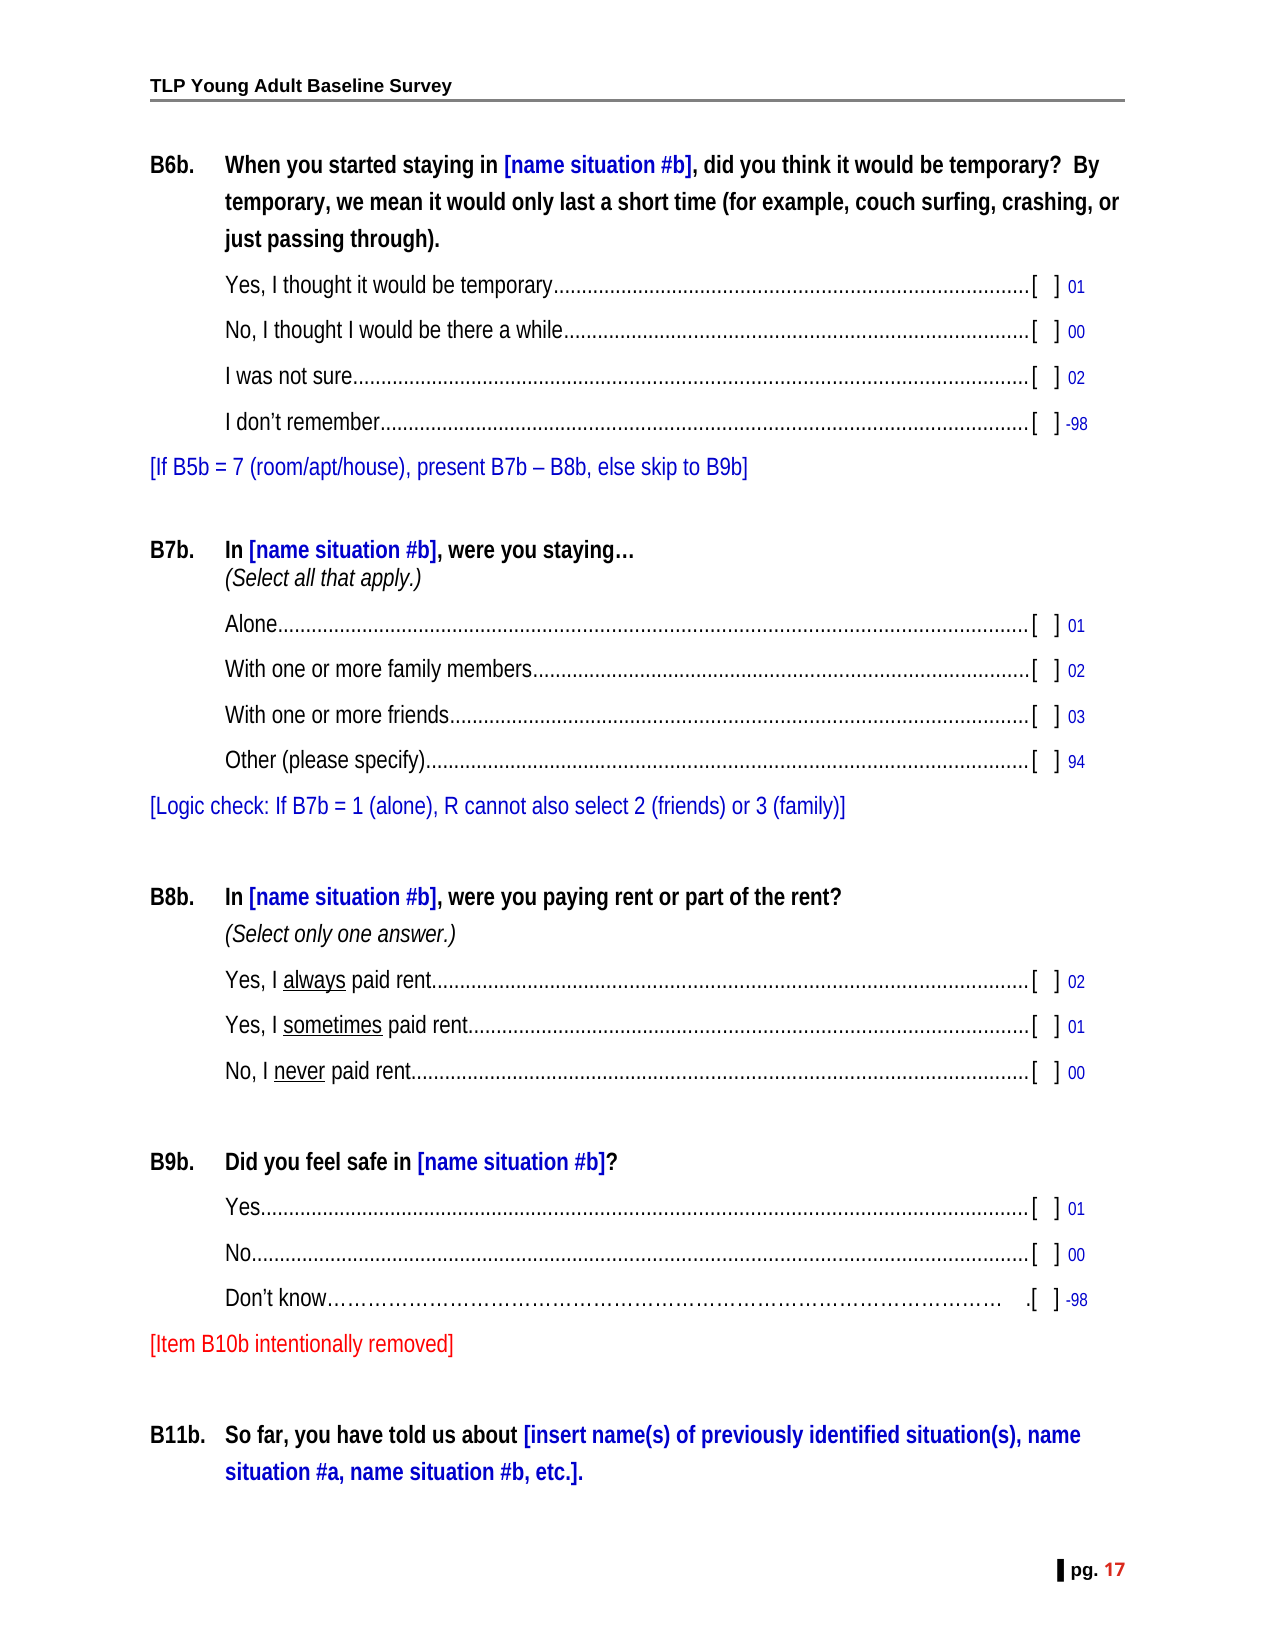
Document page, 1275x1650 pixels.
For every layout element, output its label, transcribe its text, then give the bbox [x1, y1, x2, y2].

text B9b. Did you feel safe in [name situation #b]? [150, 1147, 1125, 1175]
text I don’t remember [ ] -98 [150, 406, 1125, 435]
text With one or more friends [ ] 03 [150, 700, 1125, 728]
text (Select all that apply.) [150, 563, 1125, 592]
text [If B5b = 7 (room/apt/house), present B7b – B8b, else skip to B9b] [150, 452, 1125, 481]
text No, I thought I would be there a while [ ] 00 [150, 315, 1125, 344]
text Don’t know……………………………………………………………………………………… .[ ] -98 [150, 1283, 1125, 1312]
text B8b. In [name situation #b], were you paying rent or part of the rent? [150, 882, 1125, 911]
text [Item B10b intentionally removed] [150, 1329, 1125, 1357]
text With one or more family members [ ] 02 [150, 654, 1125, 683]
text [Logic check: If B7b = 1 (alone), R cannot also select 2 (friends) or 3 (family)] [150, 791, 1125, 819]
text Yes, I sometimes paid rent [ ] 01 [150, 1010, 1125, 1039]
text Yes, I always paid rent [ ] 02 [150, 965, 1125, 993]
text Yes, I thought it would be temporary [ ] 01 [150, 270, 1125, 298]
text B7b. In [name situation #b], were you staying… [150, 535, 1125, 563]
text Alone [ ] 01 [150, 609, 1125, 637]
text B11b. So far, you have told us about [insert name(s) of previously identified situation(s), name situation #a, name situation #b, etc.]. [150, 1420, 1125, 1486]
text I was not sure [ ] 02 [150, 361, 1125, 389]
text B6b. When you started staying in [name situation #b], did you think it would be temporary? By temporary, we mean it would only last a short time (for example, couch surfing, crashing, or just passing through). [150, 150, 1125, 253]
text No [ ] 00 [150, 1238, 1125, 1266]
text (Select only one answer.) [150, 919, 1125, 948]
text Other (please specify) [ ] 94 [150, 745, 1125, 774]
text Yes [ ] 01 [150, 1192, 1125, 1221]
text No, I never paid rent [ ] 00 [150, 1056, 1125, 1084]
